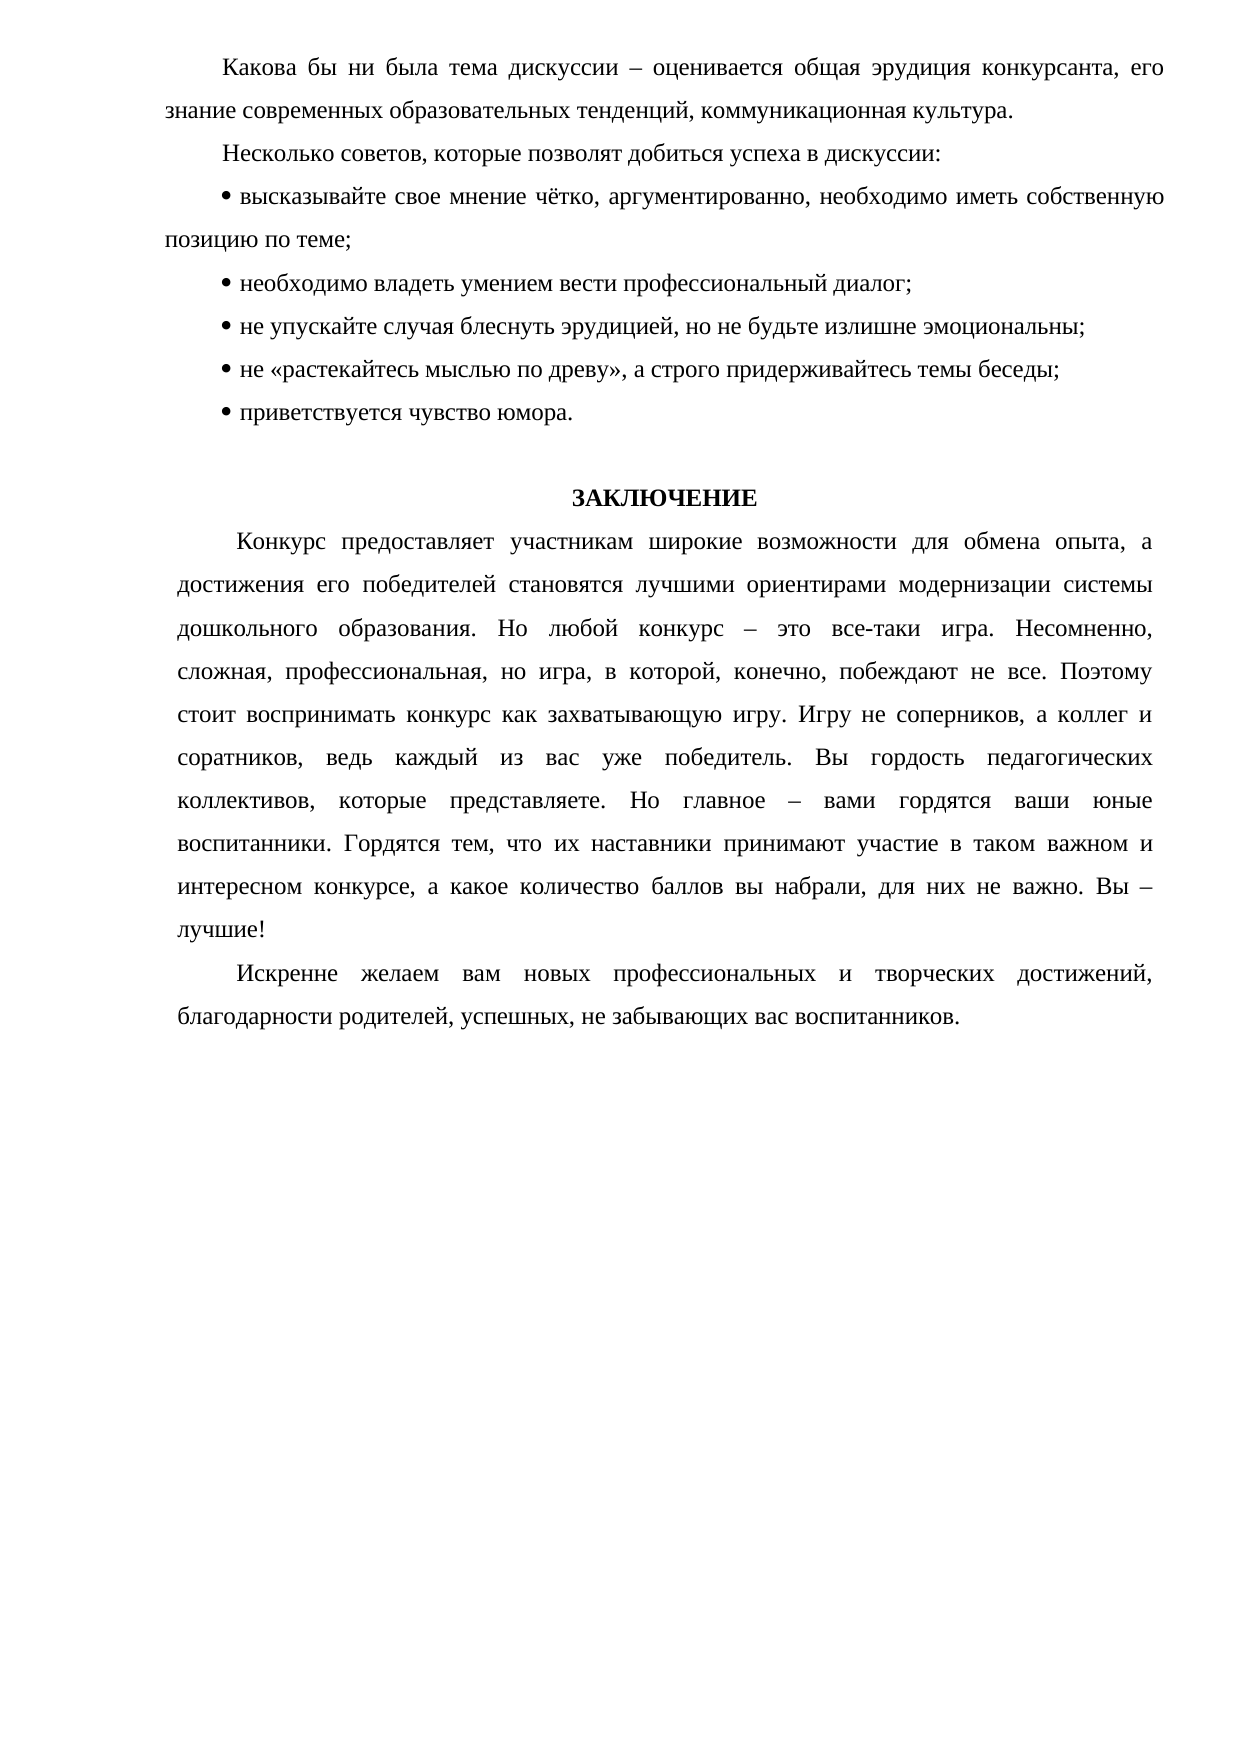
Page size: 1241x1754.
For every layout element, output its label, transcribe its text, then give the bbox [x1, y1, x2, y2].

list не «растекайтесь мыслью по древу», а строго придерживайтесь темы беседы; [164, 354, 1165, 383]
list не упускайте случая блеснуть эрудицией, но не будьте излишне эмоциональны; [164, 311, 1165, 339]
list необходимо владеть умением вести профессиональный диалог; [164, 268, 1165, 296]
list приветствуется чувство юмора. [164, 397, 1165, 426]
subtitle ЗАКЛЮЧЕНИЕ [164, 483, 1164, 512]
text Искренне желаем вам новых профессиональных и творческих достижений, благодарности родителей, успешных, не забывающих вас воспитанников. [177, 958, 1153, 1030]
list высказывайте свое мнение чётко, аргументированно, необходимо иметь собственную позицию по теме; [164, 181, 1165, 253]
text Конкурс предоставляет участникам широкие возможности для обмена опыта, а достижения его победителей становятся лучшими ориентирами модернизации системы дошкольного образования. Но любой конкурс – это все-таки игра. Несомненно, сложная, профессиональная, но игра, в которой, конечно, побеждают не все. Поэтому стоит воспринимать конкурс как захватывающую игру. Игру не соперников, а коллег и соратников, ведь каждый из вас уже победитель. Вы гордость педагогических коллективов, которые представляете. Но главное – вами гордятся ваши юные воспитанники. Гордятся тем, что их наставники принимают участие в таком важном и интересном конкурсе, а какое количество баллов вы набрали, для них не важно. Вы – лучшие! [177, 526, 1153, 943]
text Какова бы ни была тема дискуссии – оценивается общая эрудиция конкурсанта, его знание современных образовательных тенденций, коммуникационная культура. [164, 52, 1165, 124]
text Несколько советов, которые позволят добиться успеха в дискуссии: [164, 138, 1165, 167]
